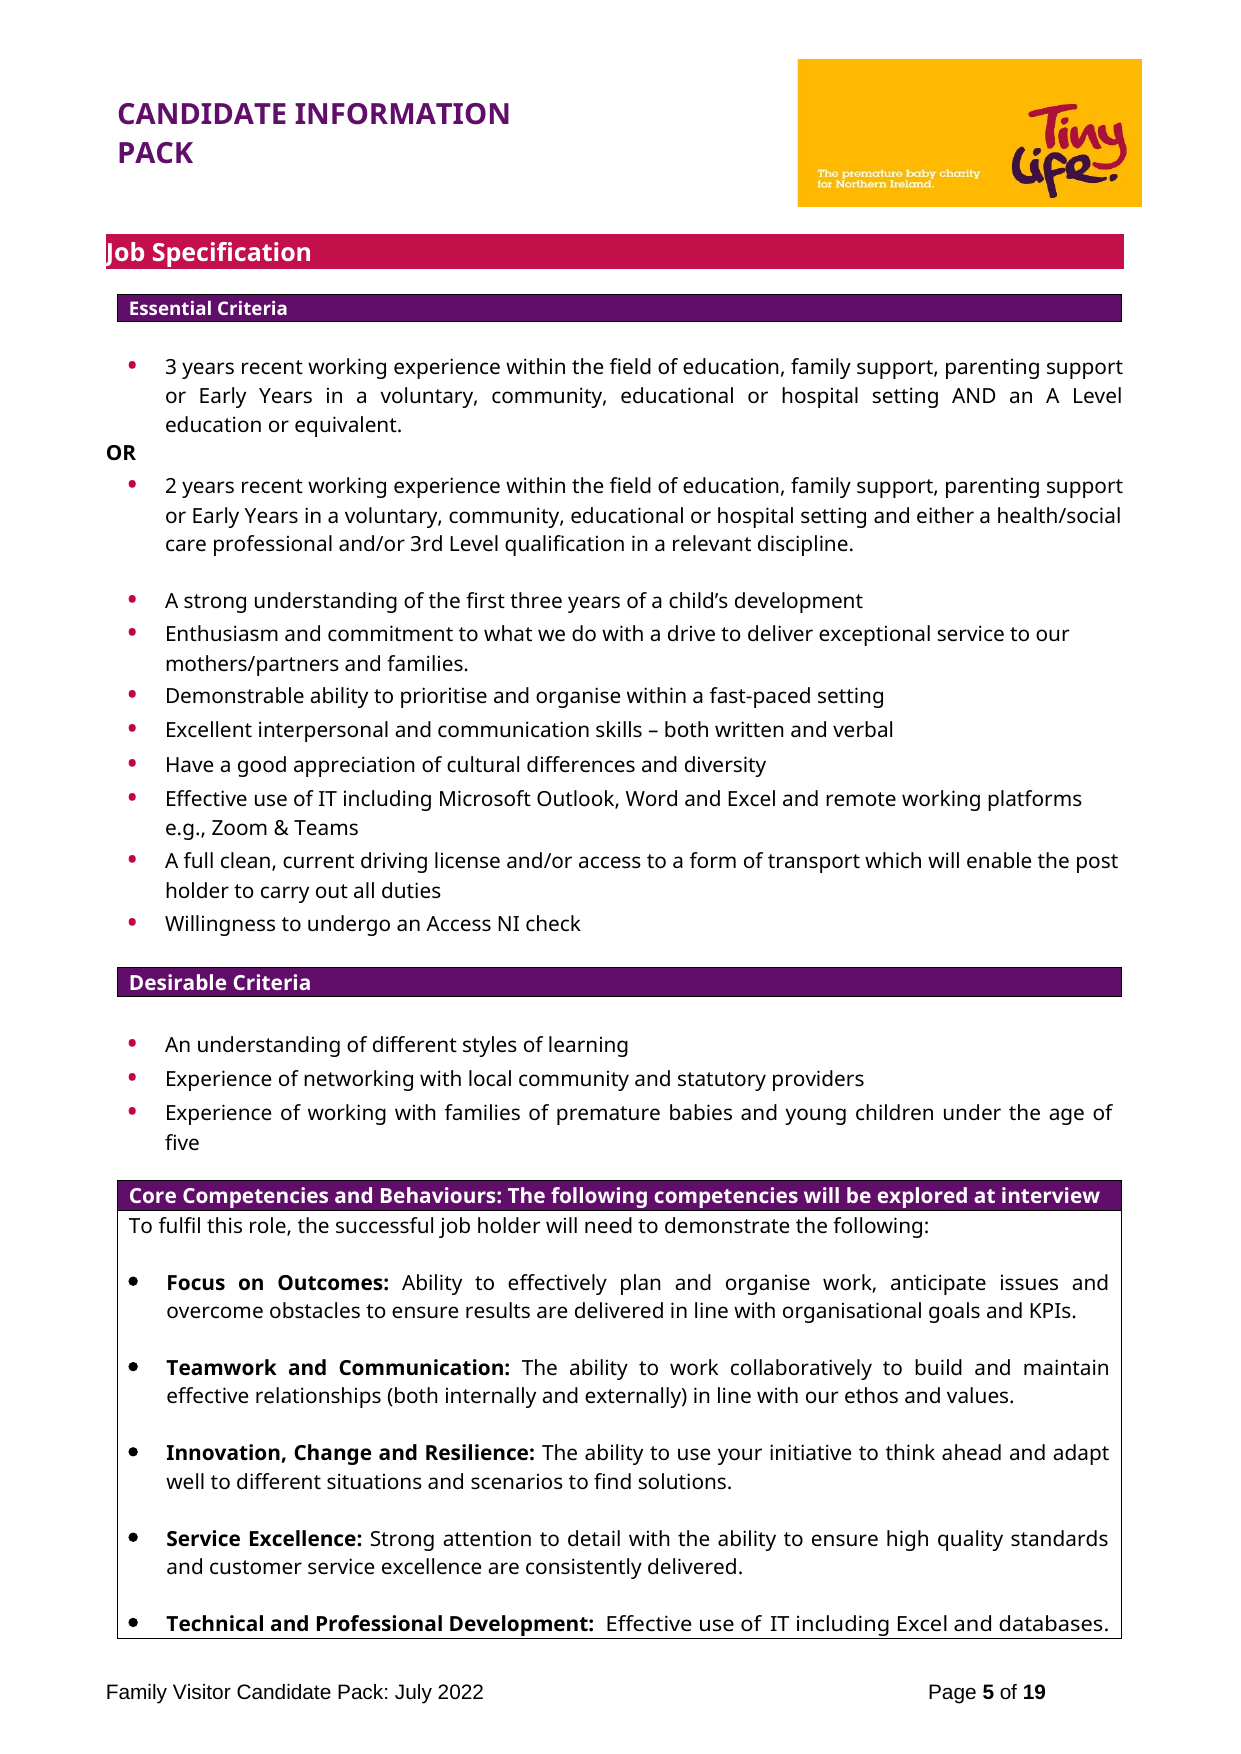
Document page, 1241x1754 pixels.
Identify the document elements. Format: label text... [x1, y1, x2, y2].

list Enthusiasm and commitment to what we do with a drive to deliver exceptional service to our mothers/partners and families. [127, 614, 1124, 677]
list An understanding of different styles of learning [127, 1026, 1113, 1060]
list A full clean, current driving license and/or access to a form of transport which will enable the post holder to carry out all duties [127, 842, 1124, 904]
list Have a good appreciation of cultural differences and diversity [127, 745, 1124, 779]
list 2 years recent working experience within the field of education, family support, parenting support or Early Years in a voluntary, community, educational or hospital setting and either a health/social care professional and/or 3rd Level qualification in a relevant discipline. [127, 467, 1124, 558]
list Willingness to undergo an Access NI check [127, 904, 1124, 938]
text OR [106, 438, 1124, 467]
list Demonstrable ability to prioritise and organise within a fast-paced setting [127, 677, 1124, 711]
list Effective use of IT including Microsoft Outlook, Word and Excel and remote working platforms e.g., Zoom & Teams [127, 779, 1124, 842]
list 3 years recent working experience within the field of education, family support, parenting support or Early Years in a voluntary, community, educational or hospital setting AND an A Level education or equivalent. [127, 347, 1124, 438]
table_header Core Competencies and Behaviours: The following competencies will be explored at interview [118, 1181, 1121, 1210]
table_header Desirable Criteria [118, 968, 1121, 996]
list Experience of working with families of premature babies and young children under the age of five [127, 1094, 1113, 1156]
list Experience of networking with local community and statutory providers [127, 1060, 1113, 1094]
list Excellent interpersonal and communication skills – both written and verbal [127, 711, 1124, 745]
picture [797, 59, 1142, 207]
text Job Specification [106, 234, 1124, 269]
list A strong understanding of the first three years of a child’s development [127, 586, 1113, 614]
table_header Essential Criteria [118, 295, 1121, 321]
